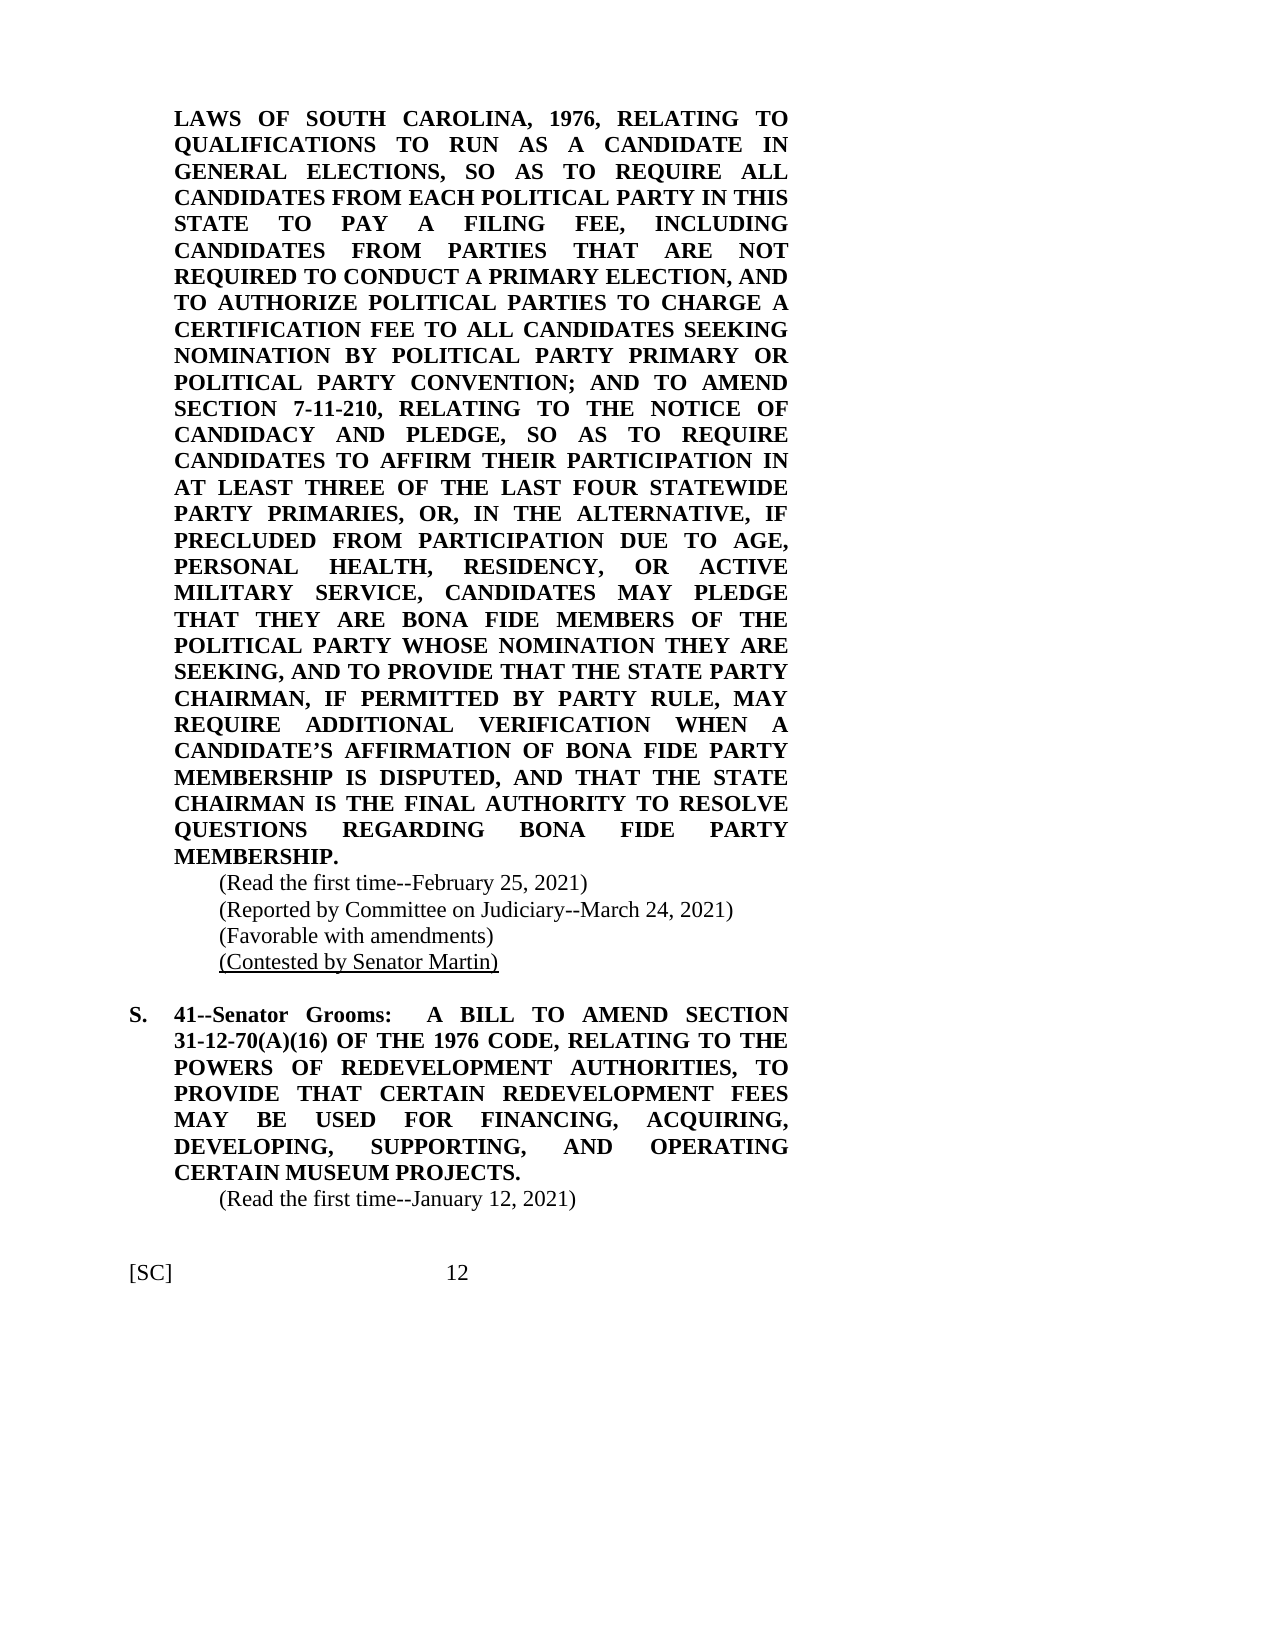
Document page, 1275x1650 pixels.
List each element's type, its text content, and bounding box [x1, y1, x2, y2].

text (Read the first time--February 25, 2021) [219, 869, 789, 896]
text (Favorable with amendments) [219, 922, 789, 948]
text (Read the first time--January 12, 2021) [219, 1186, 789, 1212]
text S. 41--Senator Grooms: A BILL TO AMEND SECTION 31-12-70(A)(16) OF THE 1976 CODE, RELATING TO THE POWERS OF REDEVELOPMENT AUTHORITIES, TO PROVIDE THAT CERTAIN REDEVELOPMENT FEES MAY BE USED FOR FINANCING, ACQUIRING, DEVELOPING, SUPPORTING, AND OPERATING CERTAIN MUSEUM PROJECTS. [129, 1001, 789, 1186]
text (Contested by Senator Martin) [219, 948, 789, 975]
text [129, 105, 789, 869]
text (Reported by Committee on Judiciary--March 24, 2021) [219, 896, 789, 922]
